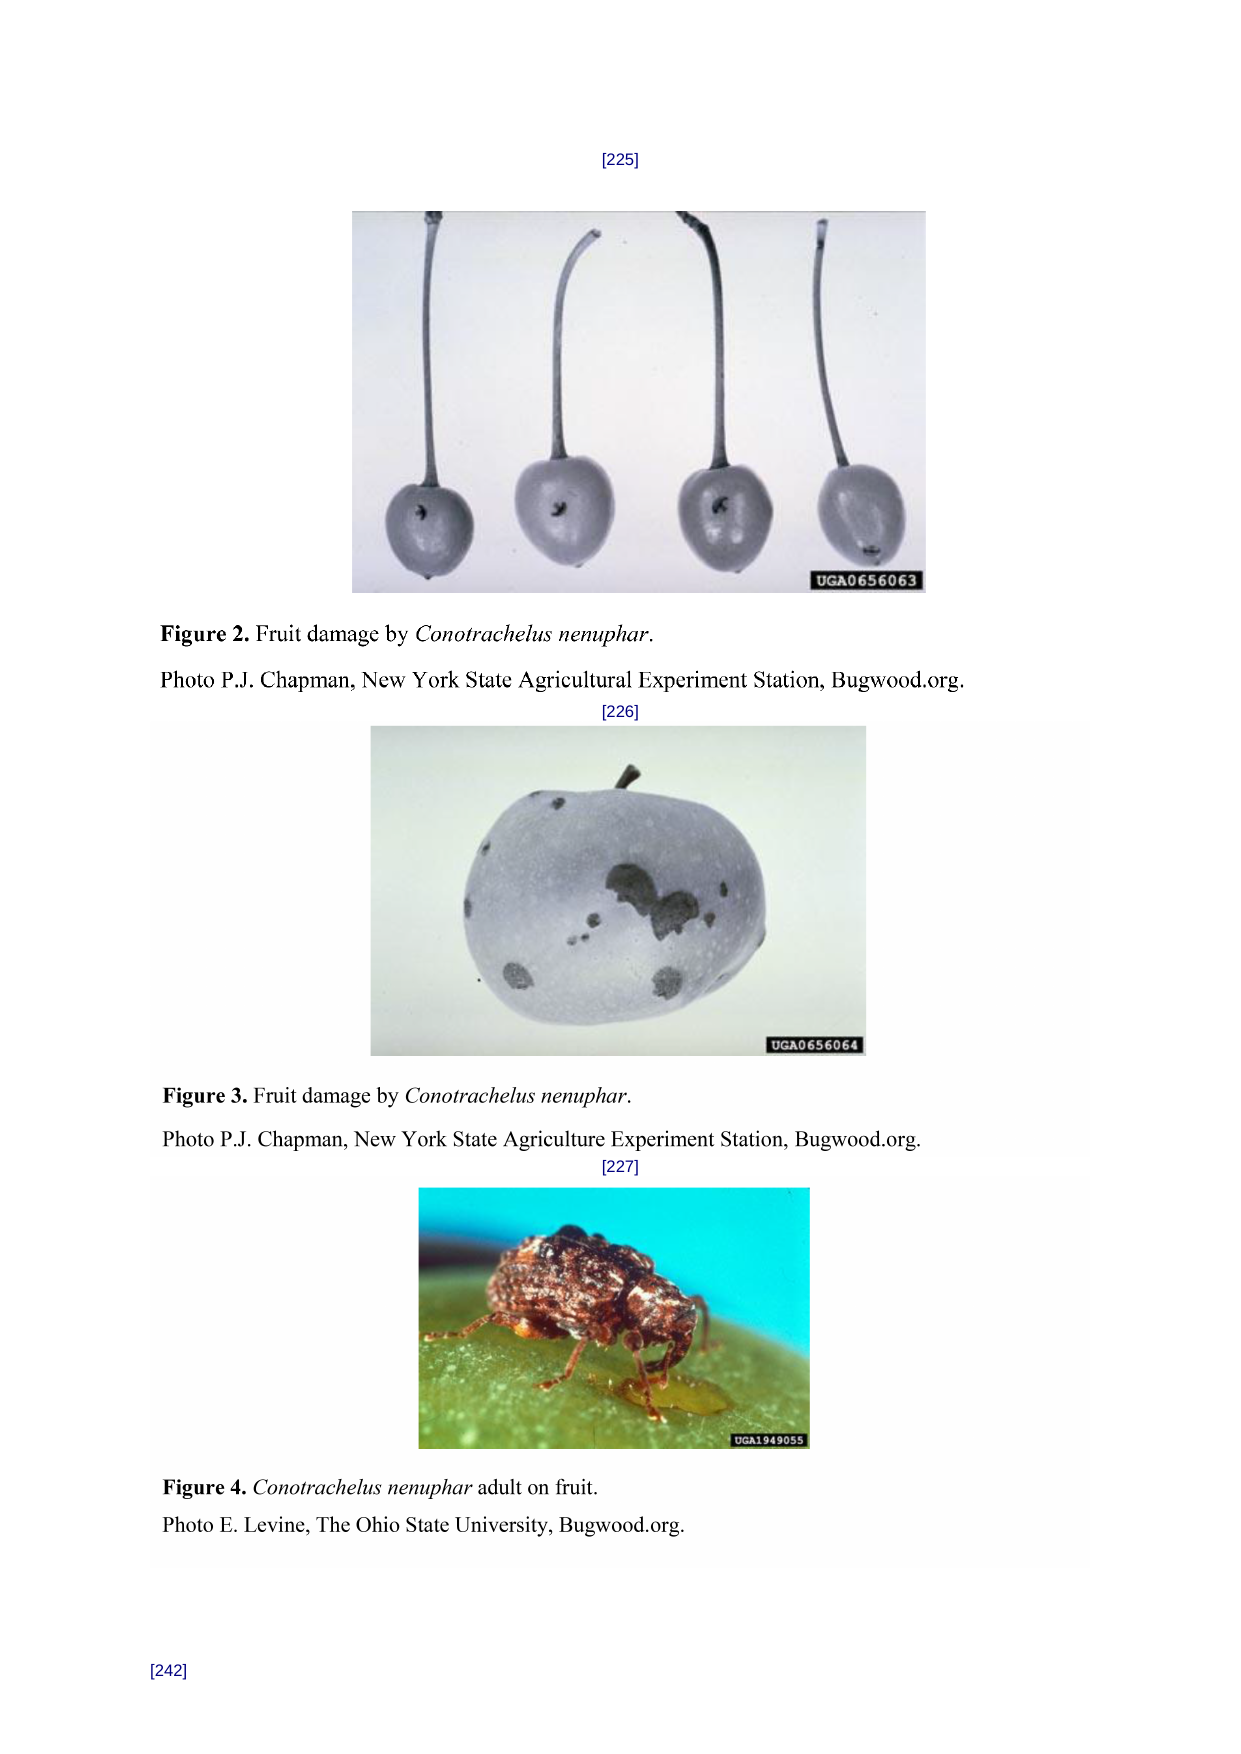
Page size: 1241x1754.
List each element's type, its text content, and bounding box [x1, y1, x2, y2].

text [226] [150, 702, 1090, 721]
text [227] [150, 1157, 1090, 1176]
picture [150, 169, 1091, 702]
text [225] [150, 150, 1090, 169]
